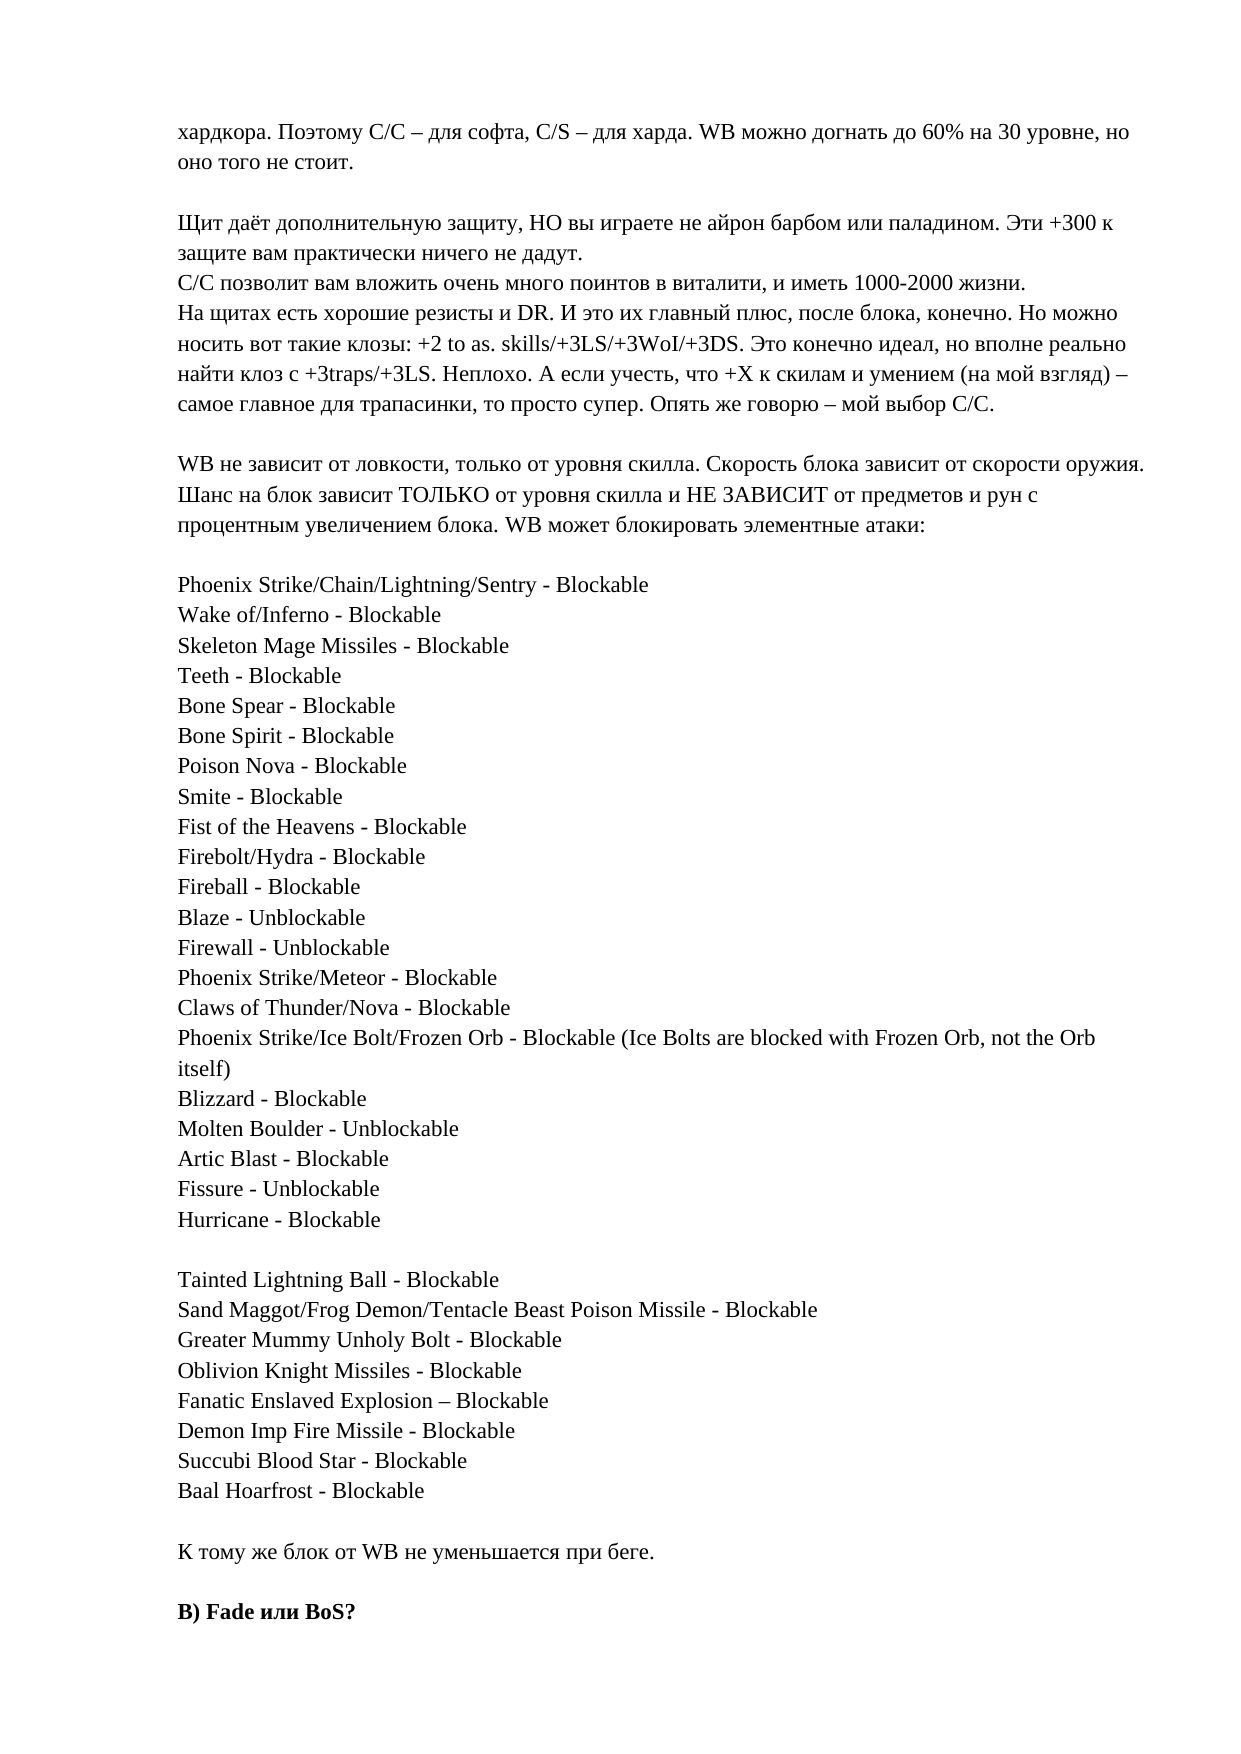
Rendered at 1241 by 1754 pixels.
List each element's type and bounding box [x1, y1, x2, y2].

text [177, 118, 1152, 1625]
